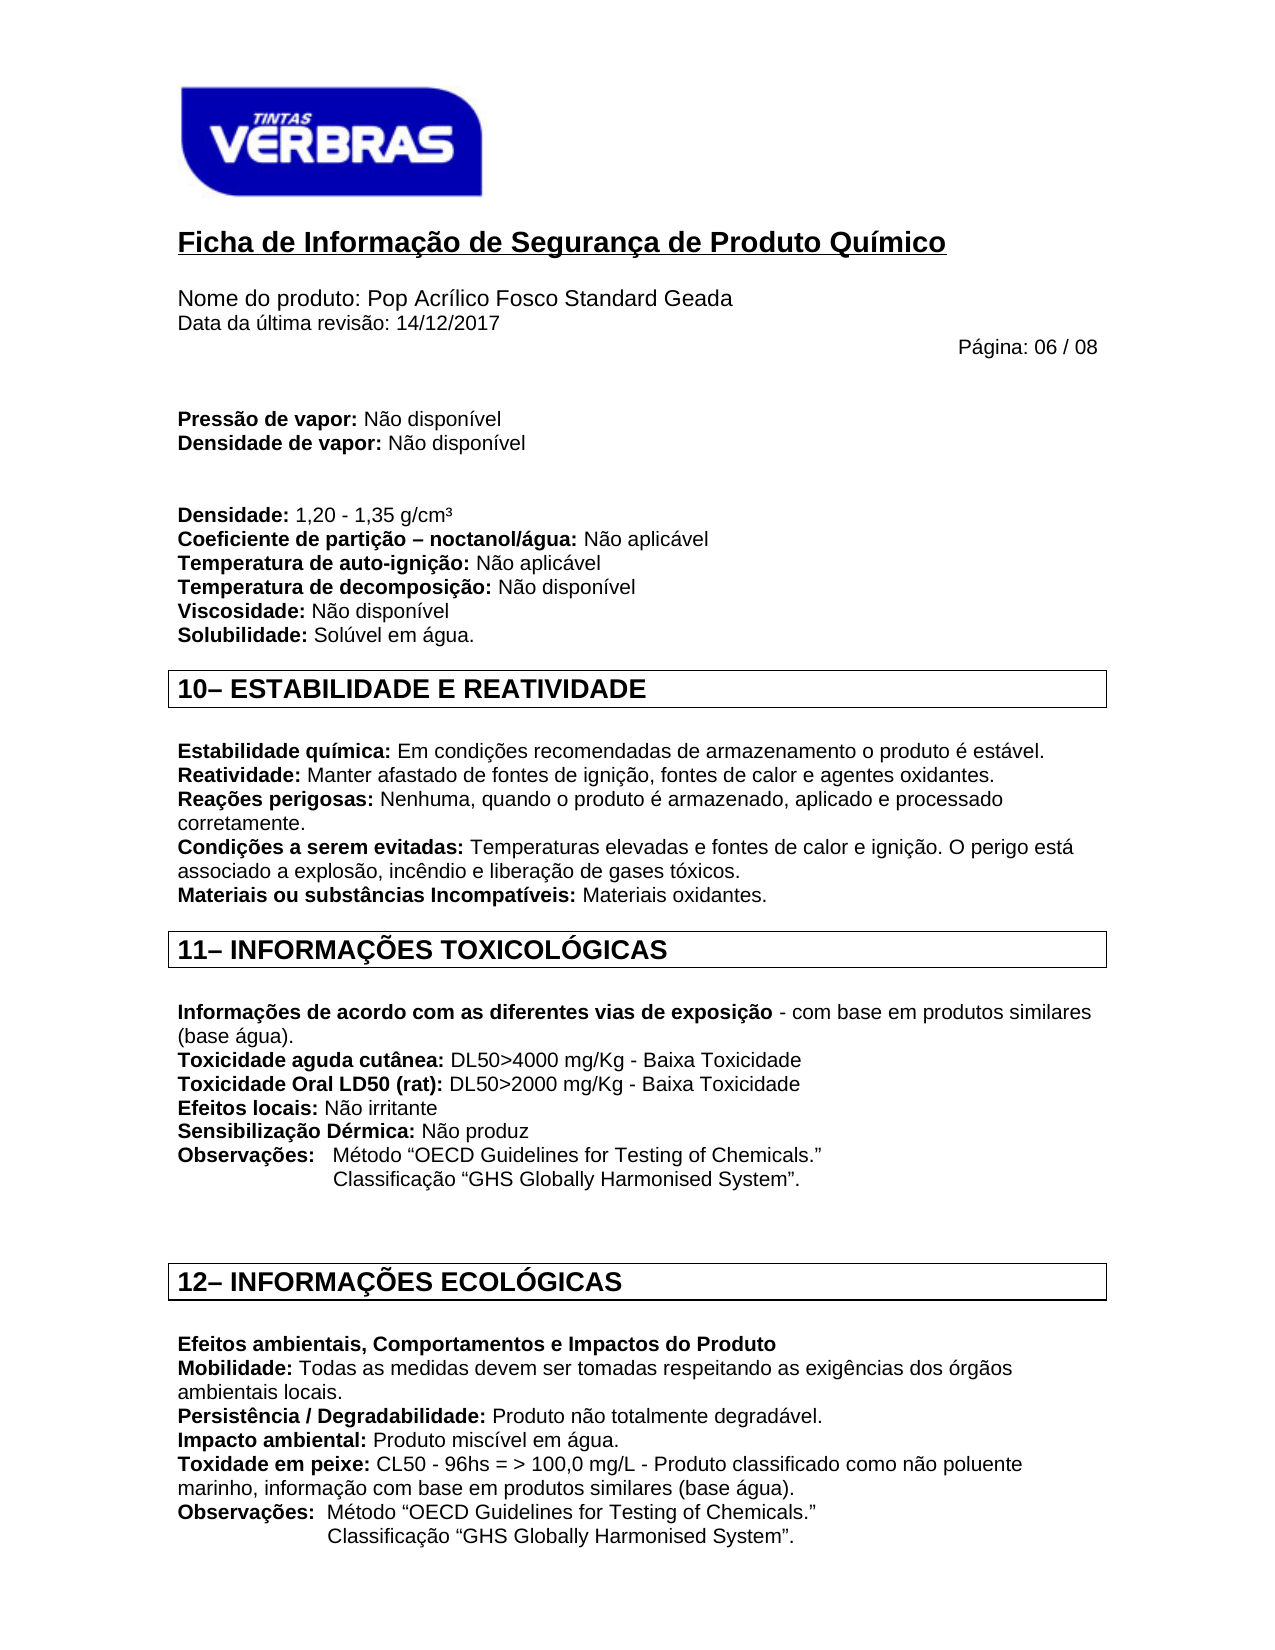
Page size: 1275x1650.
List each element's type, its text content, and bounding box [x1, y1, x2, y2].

text Impacto ambiental: Produto miscível em água. [177, 1428, 1098, 1452]
text Densidade de vapor: Não disponível [177, 431, 1098, 455]
text Página: 06 / 08 [177, 335, 1098, 359]
text Efeitos locais: Não irritante [177, 1095, 1098, 1119]
text Classificação “GHS Globally Harmonised System”. [177, 1167, 1098, 1191]
text ambientais locais. [177, 1380, 1098, 1404]
text Toxidade em peixe: CL50 - 96hs = > 100,0 mg/L - Produto classificado como não poluente marinho, informação com base em produtos similares (base água). [177, 1452, 1098, 1499]
text 10– ESTABILIDADE E REATIVIDADE [169, 671, 1106, 707]
text Sensibilização Dérmica: Não produz [177, 1119, 1098, 1143]
text Solubilidade: Solúvel em água. [177, 622, 1098, 646]
text Efeitos ambientais, Comportamentos e Impactos do Produto [177, 1332, 1098, 1356]
text Viscosidade: Não disponível [177, 598, 1098, 622]
text Toxicidade aguda cutânea: DL50>4000 mg/Kg - Baixa Toxicidade [177, 1047, 1098, 1071]
text Temperatura de decomposição: Não disponível [177, 574, 1098, 598]
text Observações: Método “OECD Guidelines for Testing of Chemicals.” [177, 1499, 1098, 1523]
text Reatividade: Manter afastado de fontes de ignição, fontes de calor e agentes oxidantes. [177, 763, 1098, 787]
text Pressão de vapor: Não disponível [177, 407, 1098, 431]
text 12– INFORMAÇÕES ECOLÓGICAS [169, 1264, 1106, 1299]
text Persistência / Degradabilidade: Produto não totalmente degradável. [177, 1404, 1098, 1428]
text Observações: Método “OECD Guidelines for Testing of Chemicals.” [177, 1143, 1098, 1167]
text Toxicidade Oral LD50 (rat): DL50>2000 mg/Kg - Baixa Toxicidade [177, 1071, 1098, 1095]
text Mobilidade: Todas as medidas devem ser tomadas respeitando as exigências dos órgãos [177, 1356, 1098, 1380]
text Classificação “GHS Globally Harmonised System”. [177, 1523, 1098, 1547]
text 11– INFORMAÇÕES TOXICOLÓGICAS [169, 932, 1106, 967]
text corretamente. [177, 811, 1098, 835]
text Densidade: 1,20 - 1,35 g/cm³ [177, 503, 1098, 527]
text Coeficiente de partição – noctanol/água: Não aplicável [177, 527, 1098, 551]
text Condições a serem evitadas: Temperaturas elevadas e fontes de calor e ignição. O perigo está associado a explosão, incêndio e liberação de gases tóxicos. [177, 835, 1098, 883]
text Informações de acordo com as diferentes vias de exposição - com base em produtos similares (base água). [177, 999, 1098, 1047]
picture [177, 73, 487, 216]
text Temperatura de auto-ignição: Não aplicável [177, 551, 1098, 574]
text Estabilidade química: Em condições recomendadas de armazenamento o produto é estável. [177, 739, 1098, 763]
text Materiais ou substâncias Incompatíveis: Materiais oxidantes. [177, 883, 1098, 907]
text Reações perigosas: Nenhuma, quando o produto é armazenado, aplicado e processado [177, 787, 1098, 811]
